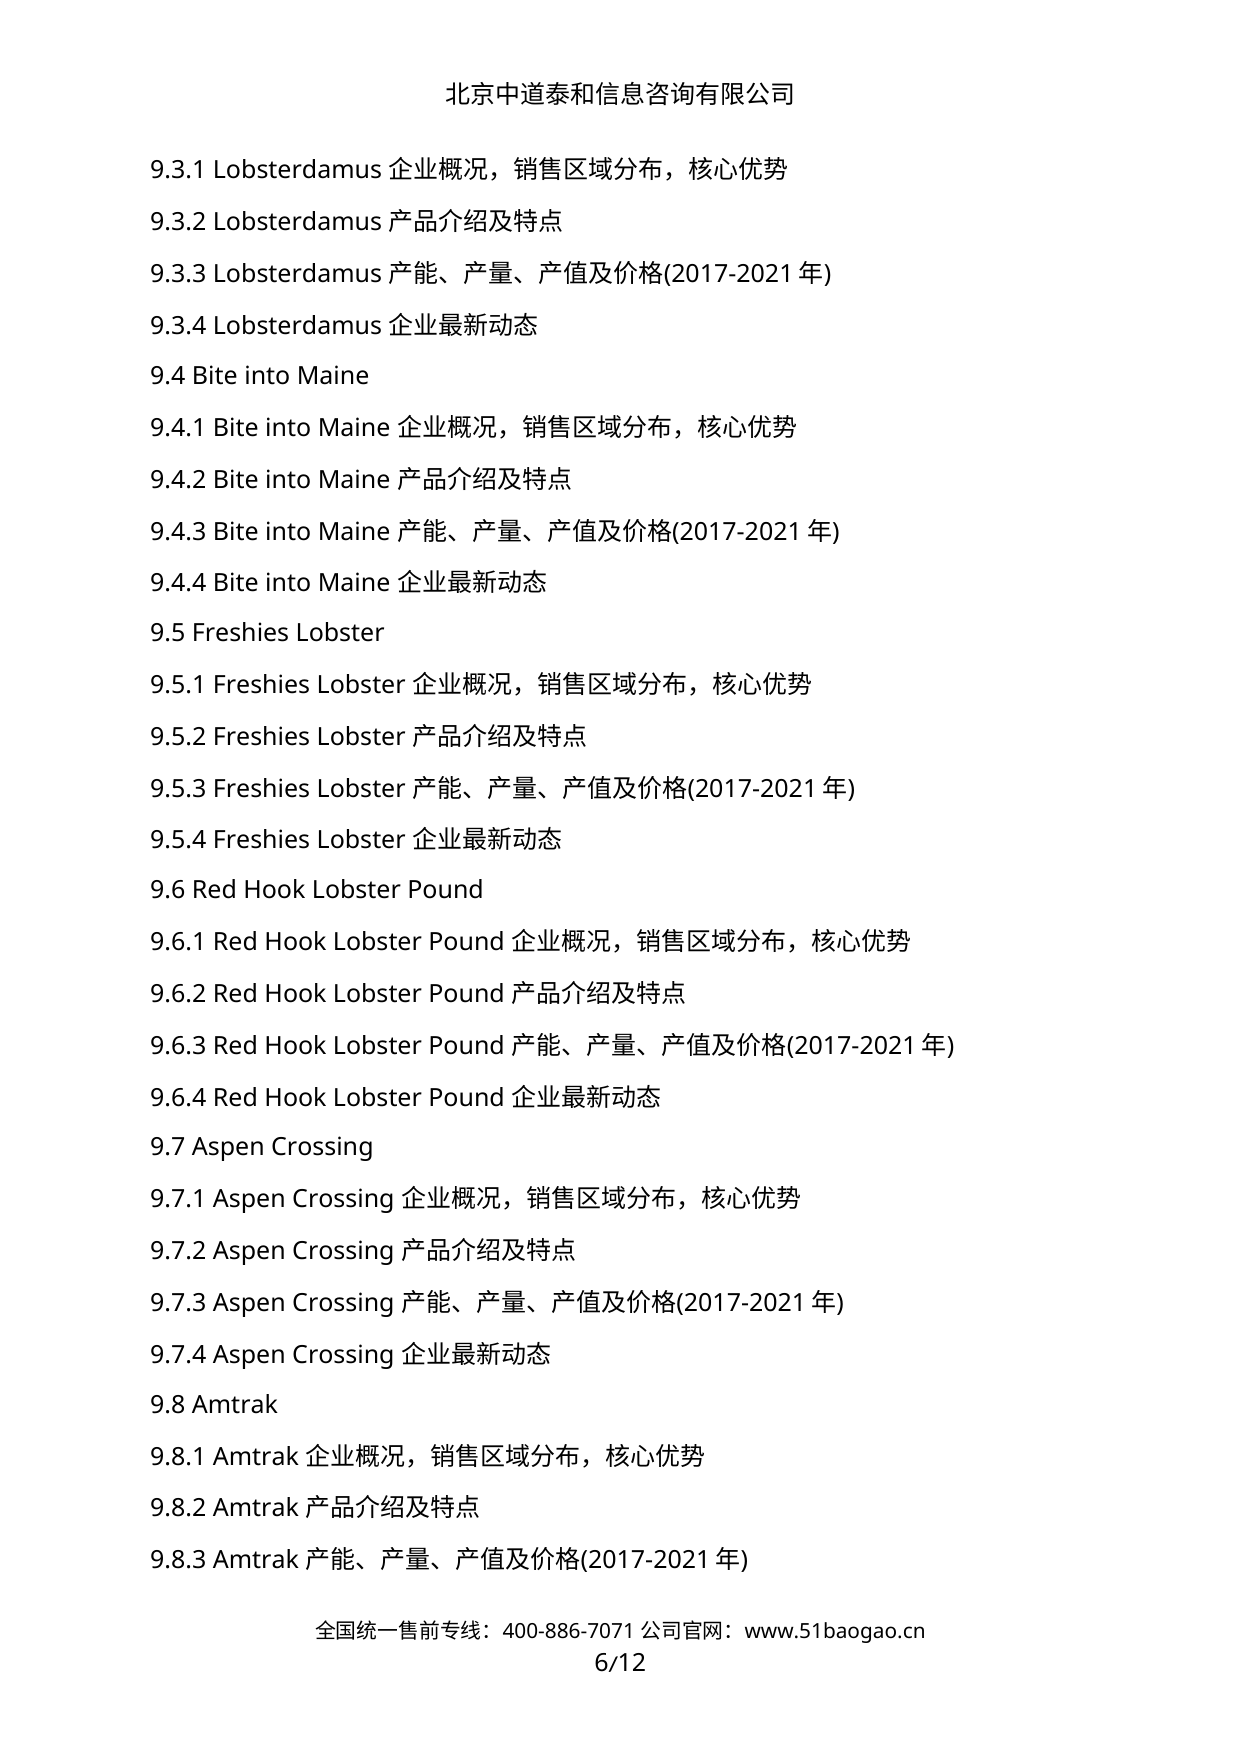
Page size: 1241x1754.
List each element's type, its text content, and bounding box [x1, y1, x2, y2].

text 9.4.2 Bite into Maine 产品介绍及特点 [150, 459, 1090, 495]
text 9.4 Bite into Maine [150, 357, 1090, 392]
text 9.5 Freshies Lobster [150, 615, 1090, 649]
text 9.5.4 Freshies Lobster 企业最新动态 [150, 820, 1090, 856]
text 9.7.1 Aspen Crossing 企业概况，销售区域分布，核心优势 [150, 1179, 1090, 1215]
text 9.8.2 Amtrak 产品介绍及特点 [150, 1488, 1090, 1524]
text 9.7.2 Aspen Crossing 产品介绍及特点 [150, 1231, 1090, 1267]
text 9.7 Aspen Crossing [150, 1129, 1090, 1163]
text 9.5.2 Freshies Lobster 产品介绍及特点 [150, 716, 1090, 752]
text 9.3.4 Lobsterdamus 企业最新动态 [150, 306, 1090, 342]
text 9.7.3 Aspen Crossing 产能、产量、产值及价格(2017-2021年) [150, 1282, 1090, 1319]
text 9.6.4 Red Hook Lobster Pound 企业最新动态 [150, 1077, 1090, 1113]
text 9.8.1 Amtrak 企业概况，销售区域分布，核心优势 [150, 1436, 1090, 1472]
text 9.8 Amtrak [150, 1386, 1090, 1420]
text 9.6.2 Red Hook Lobster Pound 产品介绍及特点 [150, 973, 1090, 1010]
text 9.3.2 Lobsterdamus 产品介绍及特点 [150, 202, 1090, 238]
text 9.3.3 Lobsterdamus 产能、产量、产值及价格(2017-2021年) [150, 254, 1090, 290]
text 9.4.1 Bite into Maine 企业概况，销售区域分布，核心优势 [150, 407, 1090, 443]
text 9.6 Red Hook Lobster Pound [150, 872, 1090, 906]
text 9.4.4 Bite into Maine 企业最新动态 [150, 563, 1090, 599]
text 9.4.3 Bite into Maine 产能、产量、产值及价格(2017-2021年) [150, 511, 1090, 547]
text 9.7.4 Aspen Crossing 企业最新动态 [150, 1334, 1090, 1371]
text 9.6.3 Red Hook Lobster Pound 产能、产量、产值及价格(2017-2021年) [150, 1025, 1090, 1062]
text 9.5.1 Freshies Lobster 企业概况，销售区域分布，核心优势 [150, 664, 1090, 701]
text 9.3.1 Lobsterdamus 企业概况，销售区域分布，核心优势 [150, 150, 1090, 186]
text 9.6.1 Red Hook Lobster Pound 企业概况，销售区域分布，核心优势 [150, 922, 1090, 958]
text 9.5.3 Freshies Lobster 产能、产量、产值及价格(2017-2021年) [150, 768, 1090, 804]
text 9.8.3 Amtrak 产能、产量、产值及价格(2017-2021年) [150, 1540, 1090, 1576]
